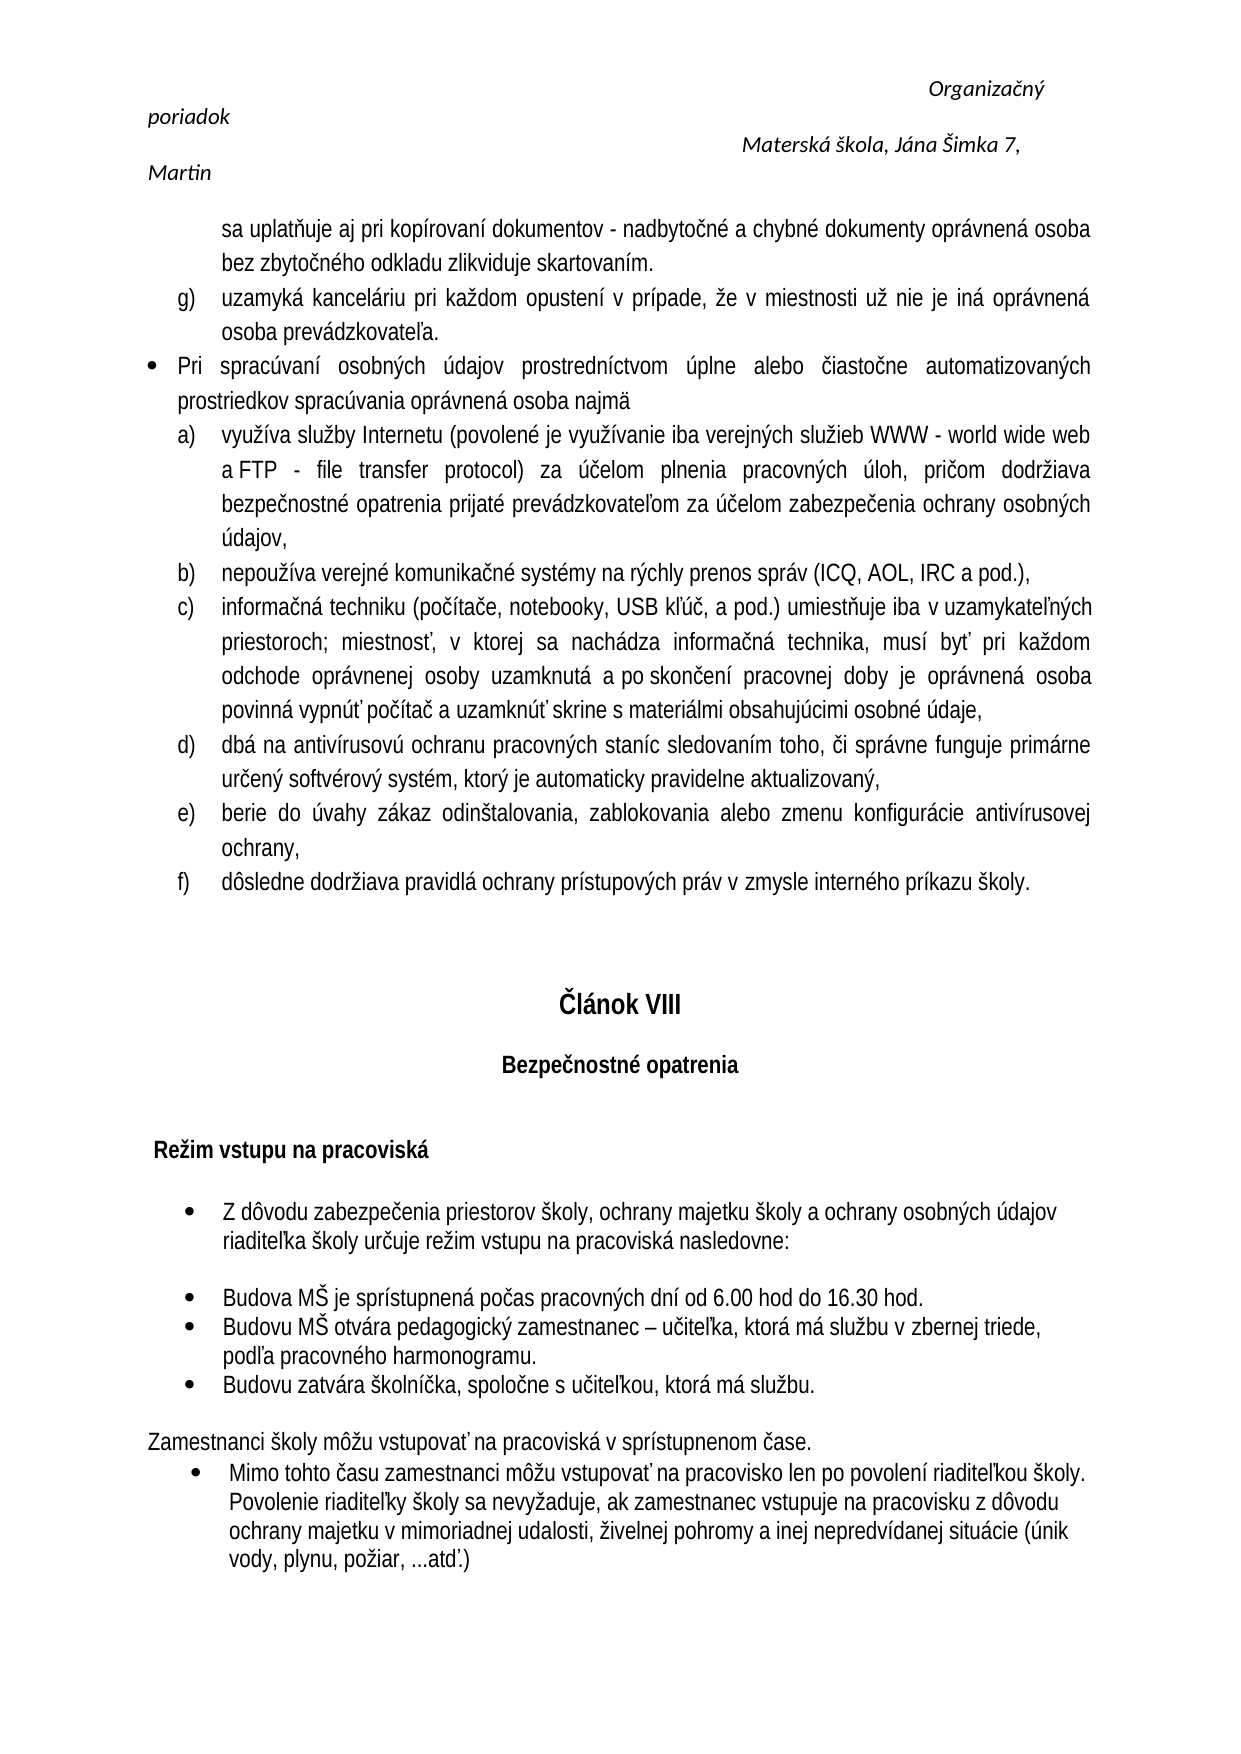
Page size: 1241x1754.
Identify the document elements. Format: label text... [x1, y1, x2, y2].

list dôsledne dodržiava pravidlá ochrany prístupových práv v zmysle interného príkazu školy. [177, 867, 1093, 896]
list nepoužíva verejné komunikačné systémy na rýchly prenos správ (ICQ, AOL, IRC a pod.), [177, 558, 1093, 586]
list Z dôvodu zabezpečenia priestorov školy, ochrany majetku školy a ochrany osobných údajov riaditeľka školy určuje režim vstupu na pracoviská nasledovne: [185, 1197, 1093, 1255]
list uzamyká kanceláriu pri každom opustení v prípade, že v miestnosti už nie je iná oprávnená osoba prevádzkovateľa. [177, 283, 1093, 346]
list Pri spracúvaní osobných údajov prostredníctvom úplne alebo čiastočne automatizovaných prostriedkov spracúvania oprávnená osoba najmä [148, 351, 1093, 414]
list Budovu zatvára školníčka, spoločne s učiteľkou, ktorá má službu. [185, 1370, 1093, 1398]
list Mimo tohto času zamestnanci môžu vstupovať na pracovisko len po povolení riaditeľkou školy. Povolenie riaditeľky školy sa nevyžaduje, ak zamestnanec vstupuje na pracovisku z dôvodu ochrany majetku v mimoriadnej udalosti, živelnej pohromy a inej nepredvídanej situácie (únik vody, plynu, požiar, ...atď.) [191, 1458, 1093, 1573]
text Zamestnanci školy môžu vstupovať na pracoviská v sprístupnenom čase. [148, 1427, 1093, 1456]
list využíva služby Internetu (povolené je využívanie iba verejných služieb WWW - world wide web a FTP - file transfer protocol) za účelom plnenia pracovných úloh, pričom dodržiava bezpečnostné opatrenia prijaté prevádzkovateľom za účelom zabezpečenia ochrany osobných údajov, [177, 420, 1093, 552]
list dbá na antivírusovú ochranu pracovných staníc sledovaním toho, či správne funguje primárne určený softvérový systém, ktorý je automaticky pravidelne aktualizovaný, [177, 730, 1093, 793]
list Budova MŠ je sprístupnená počas pracovných dní od 6.00 hod do 16.30 hod. [185, 1283, 1093, 1312]
text Článok VIII [148, 987, 1093, 1021]
list Budovu MŠ otvára pedagogický zamestnanec – učiteľka, ktorá má službu v zbernej triede, podľa pracovného harmonogramu. [185, 1312, 1093, 1370]
list berie do úvahy zákaz odinštalovania, zablokovania alebo zmenu konfigurácie antivírusovej ochrany, [177, 798, 1093, 861]
text Režim vstupu na pracoviská [148, 1136, 1093, 1164]
text Bezpečnostné opatrenia [148, 1049, 1093, 1078]
list informačná techniku (počítače, notebooky, USB kľúč, a pod.) umiestňuje iba v uzamykateľných priestoroch; miestnosť, v ktorej sa nachádza informačná technika, musí byť pri každom odchode oprávnenej osoby uzamknutá a po skončení pracovnej doby je oprávnená osoba povinná vypnúť počítač a uzamknúť skrine s materiálmi obsahujúcimi osobné údaje, [177, 592, 1093, 724]
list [177, 214, 1093, 277]
